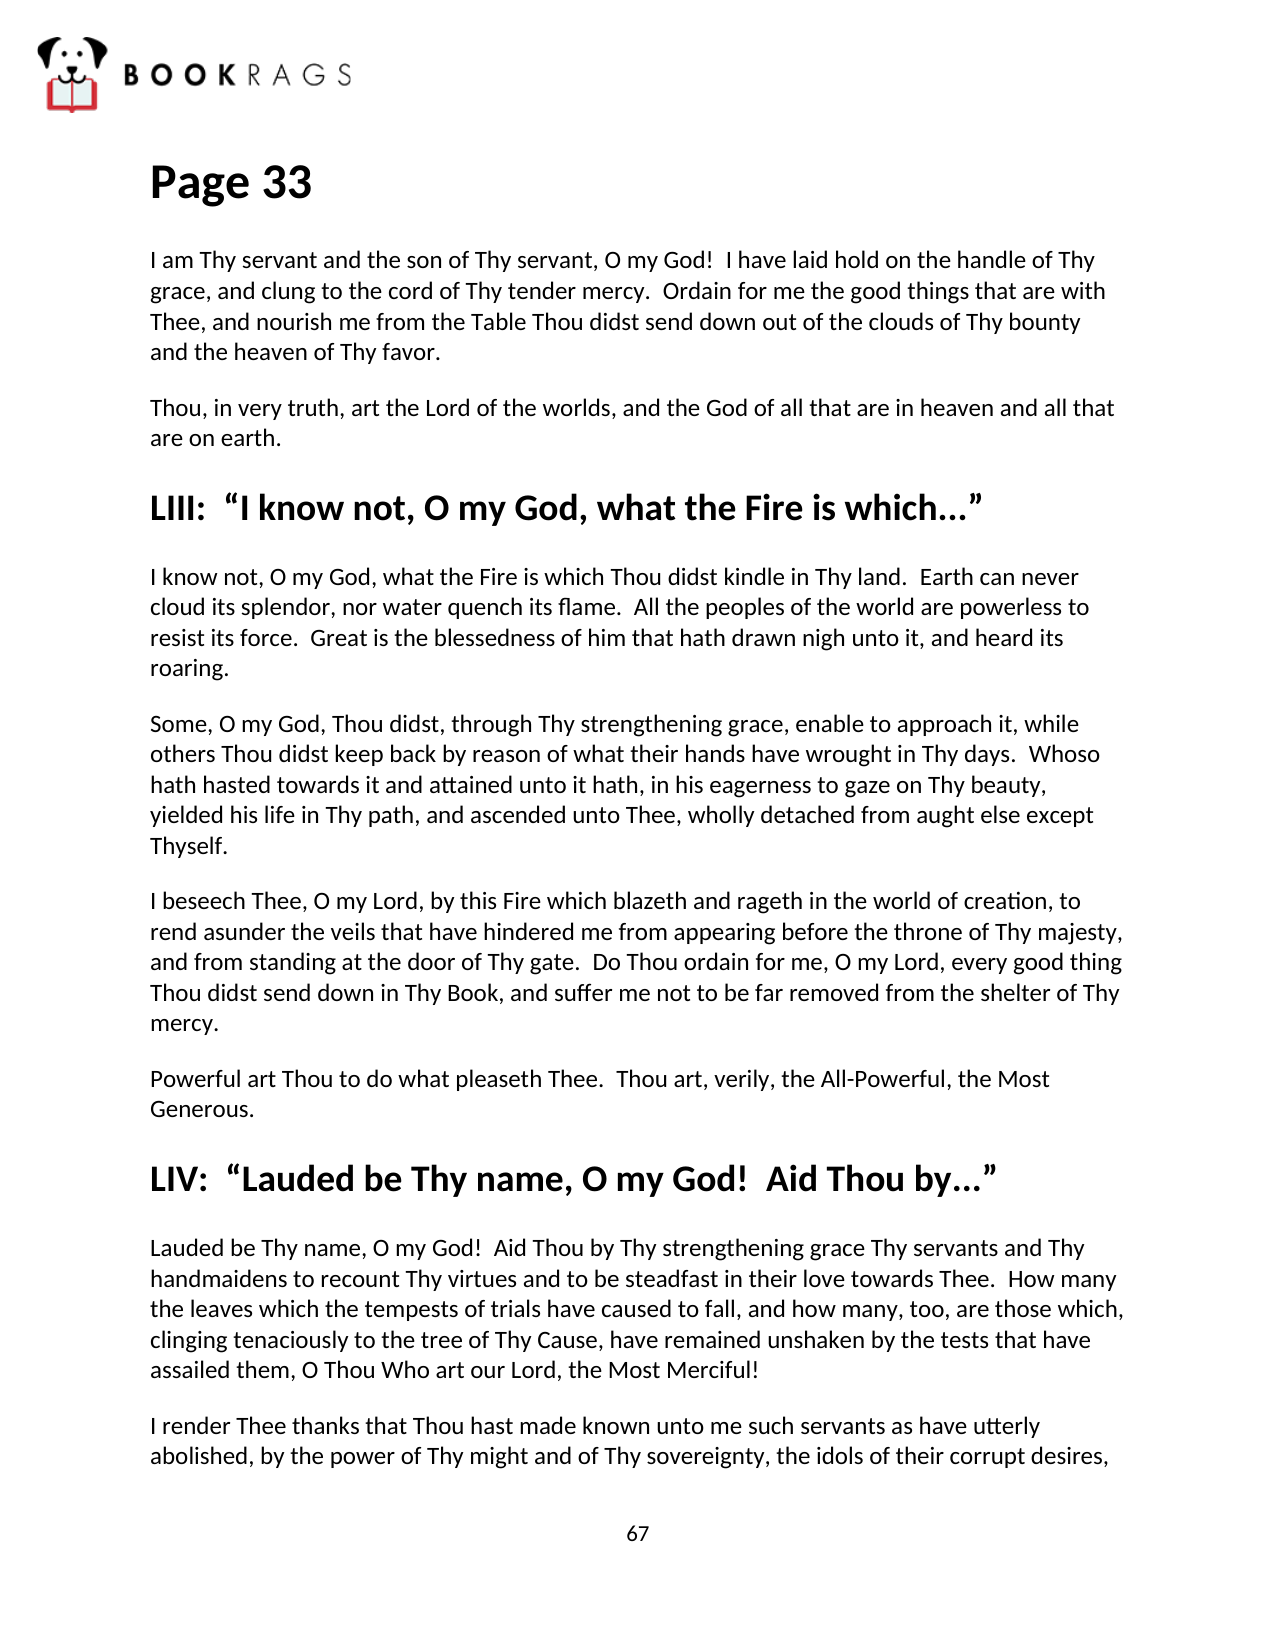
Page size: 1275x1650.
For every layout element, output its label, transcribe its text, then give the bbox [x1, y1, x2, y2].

text LIV: “Lauded be Thy name, O my God! Aid Thou by...” [150, 1155, 1125, 1201]
text I beseech Thee, O my Lord, by this Fire which blazeth and rageth in the world of creation, to rend asunder the veils that have hindered me from appearing before the throne of Thy majesty, and from standing at the door of Thy gate. Do Thou ordain for me, O my Lord, every good thing Thou didst send down in Thy Book, and suffer me not to be far removed from the shelter of Thy mercy. [150, 886, 1125, 1038]
text Thou, in very truth, art the Lord of the worlds, and the God of all that are in heaven and all that are on earth. [150, 392, 1125, 453]
text LIII: “I know not, O my God, what the Fire is which...” [150, 484, 1125, 530]
text Lauded be Thy name, O my God! Aid Thou by Thy strengthening grace Thy servants and Thy handmaidens to recount Thy virtues and to be steadfast in their love towards Thee. How many the leaves which the tempests of trials have caused to fall, and how many, too, are those which, clinging tenaciously to the tree of Thy Cause, have remained unshaken by the tests that have assailed them, O Thou Who art our Lord, the Most Merciful! [150, 1232, 1125, 1385]
text Powerful art Thou to do what pleaseth Thee. Thou art, verily, the All-Powerful, the Most Generous. [150, 1063, 1125, 1124]
text I am Thy servant and the son of Thy servant, O my God! I have laid hold on the handle of Thy grace, and clung to the cord of Thy tender mercy. Ordain for me the good things that are with Thee, and nourish me from the Table Thou didst send down out of the clouds of Thy bounty and the heaven of Thy favor. [150, 244, 1125, 367]
text Some, O my God, Thou didst, through Thy strengthening grace, enable to approach it, while others Thou didst keep back by reason of what their hands have wrought in Thy days. Whoso hath hasted towards it and attained unto it hath, in his eagerness to gaze on Thy beauty, yielded his life in Thy path, and ascended unto Thee, wholly detached from aught else except Thyself. [150, 708, 1125, 861]
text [150, 1410, 1125, 1471]
picture [37, 37, 351, 113]
text I know not, O my God, what the Fire is which Thou didst kindle in Thy land. Earth can never cloud its splendor, nor water quench its flame. All the peoples of the world are powerless to resist its force. Great is the blessedness of him that hath drawn nigh unto it, and heard its roaring. [150, 561, 1125, 683]
text Page 33 [150, 150, 1125, 211]
